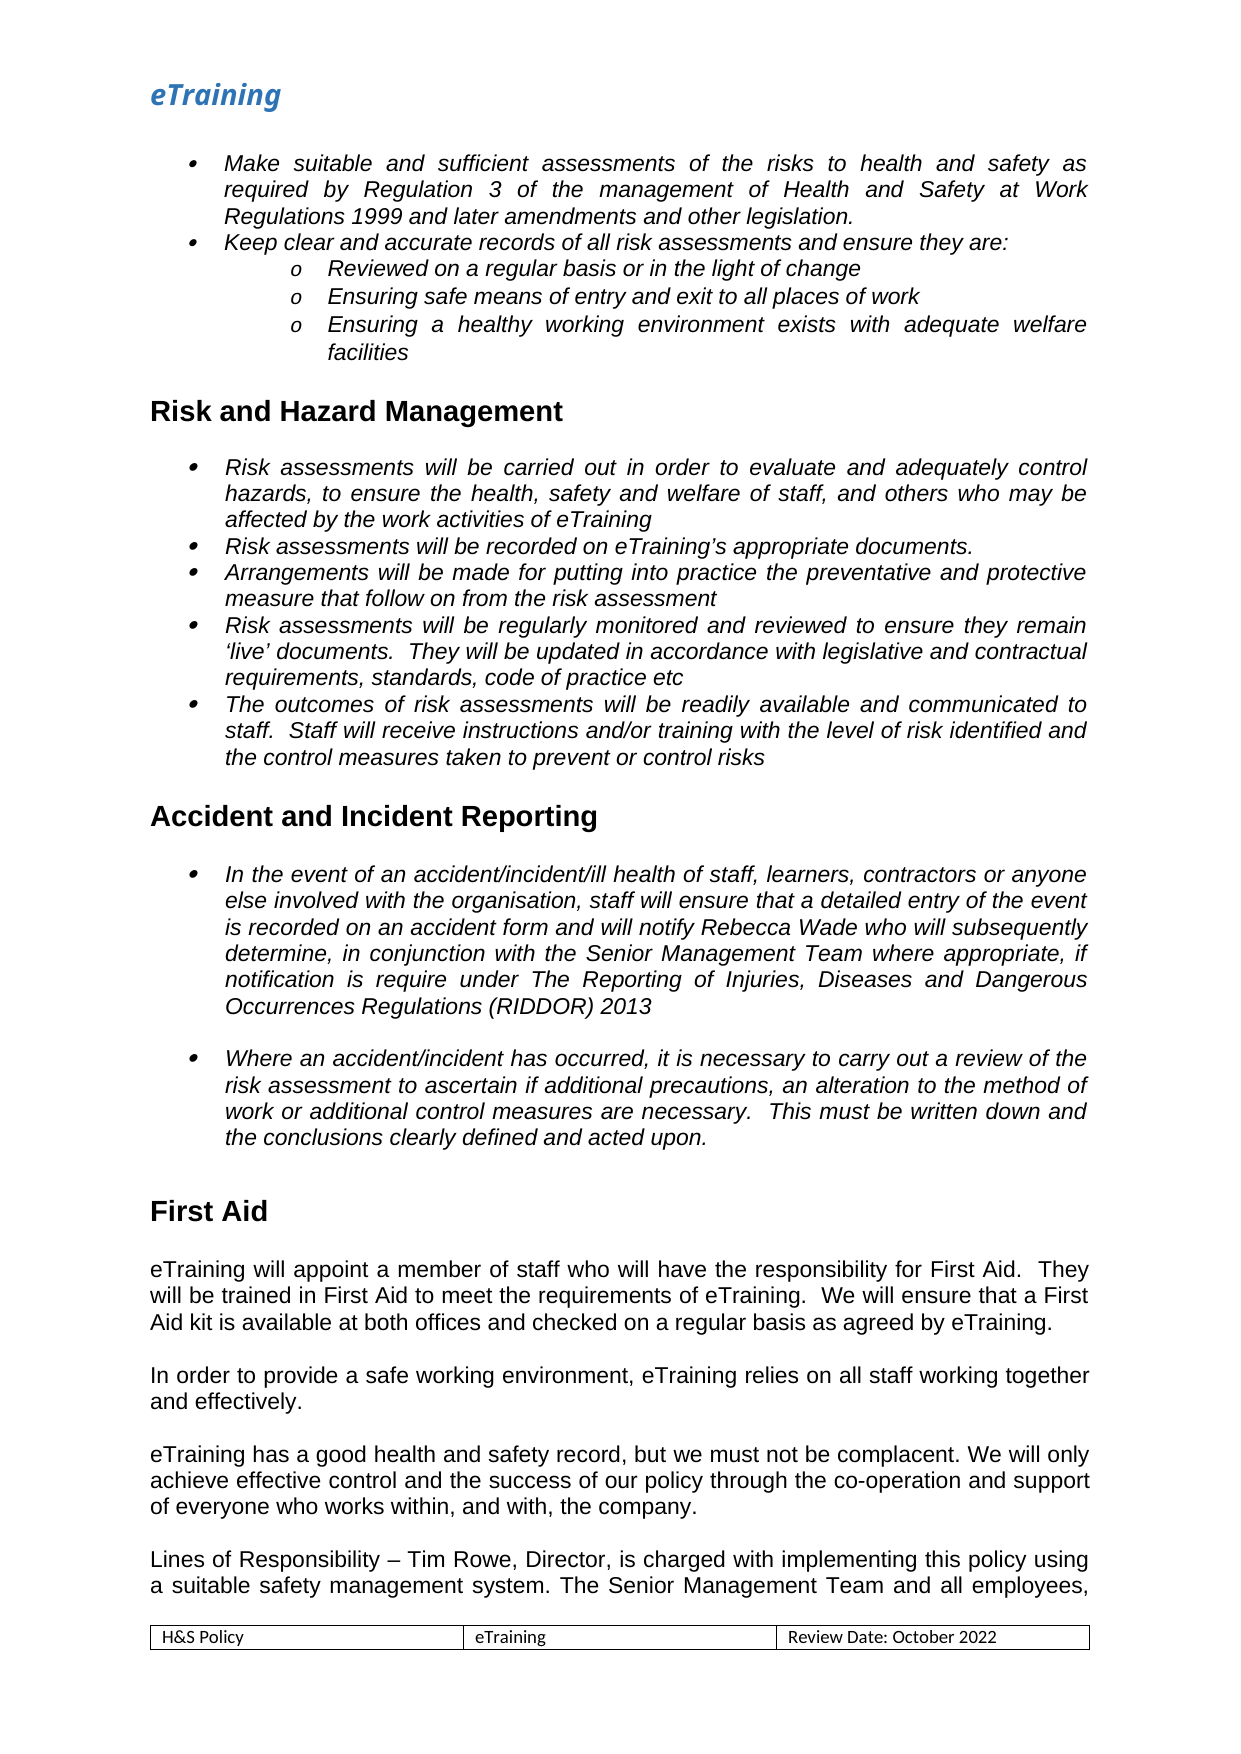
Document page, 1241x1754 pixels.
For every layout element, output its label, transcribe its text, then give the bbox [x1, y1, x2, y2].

list Make suitable and sufficient assessments of the risks to health and safety as required by Regulation 3 of the management of Health and Safety at Work Regulations 1999 and later amendments and other legislation. [187, 150, 1090, 229]
text Accident and Incident Reporting [150, 798, 1090, 832]
list Ensuring a healthy working environment exists with adequate welfare facilities [290, 311, 1090, 365]
list Risk assessments will be regularly monitored and reviewed to ensure they remain ‘live’ documents. They will be updated in accordance with legislative and contractual requirements, standards, code of practice etc [187, 612, 1090, 691]
text eTraining has a good health and safety record, but we must not be complacent. We will only achieve effective control and the success of our policy through the co-operation and support of everyone who works within, and with, the company. [150, 1441, 1090, 1520]
list In the event of an accident/incident/ill health of staff, learners, contractors or anyone else involved with the organisation, staff will ensure that a detailed entry of the event is recorded on an accident form and will notify Rebecca Wade who will subsequently determine, in conjunction with the Senior Management Team where appropriate, if notification is require under The Reporting of Injuries, Diseases and Dangerous Occurrences Regulations (RIDDOR) 2013 [187, 861, 1090, 1019]
list Risk assessments will be recorded on eTraining’s appropriate documents. [187, 533, 1090, 559]
text eTraining will appoint a member of staff who will have the responsibility for First Aid. They will be trained in First Aid to meet the requirements of eTraining. We will ensure that a First Aid kit is available at both offices and checked on a regular basis as agreed by eTraining. [150, 1256, 1090, 1335]
list Reviewed on a regular basis or in the light of change [290, 255, 1090, 283]
text In order to provide a safe working environment, eTraining relies on all staff working together and effectively. [150, 1362, 1090, 1414]
list Arrangements will be made for putting into practice the preventative and protective measure that follow on from the risk assessment [187, 559, 1090, 612]
list The outcomes of risk assessments will be readily available and communicated to staff. Staff will receive instructions and/or training with the level of risk identified and the control measures taken to prevent or control risks [187, 691, 1090, 770]
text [150, 1546, 1090, 1599]
list Where an accident/incident has occurred, it is necessary to carry out a review of the risk assessment to ascertain if additional precautions, an alteration to the method of work or additional control measures are necessary. This must be written down and the conclusions clearly defined and acted upon. [187, 1045, 1090, 1151]
list Ensuring safe means of entry and exit to all places of work [290, 283, 1090, 311]
text First Aid [150, 1194, 1090, 1227]
text Risk and Hazard Management [150, 394, 1090, 427]
list Keep clear and accurate records of all risk assessments and ensure they are: [187, 229, 1090, 255]
list Risk assessments will be carried out in order to evaluate and adequately control hazards, to ensure the health, safety and welfare of staff, and others who may be affected by the work activities of eTraining [187, 453, 1090, 533]
